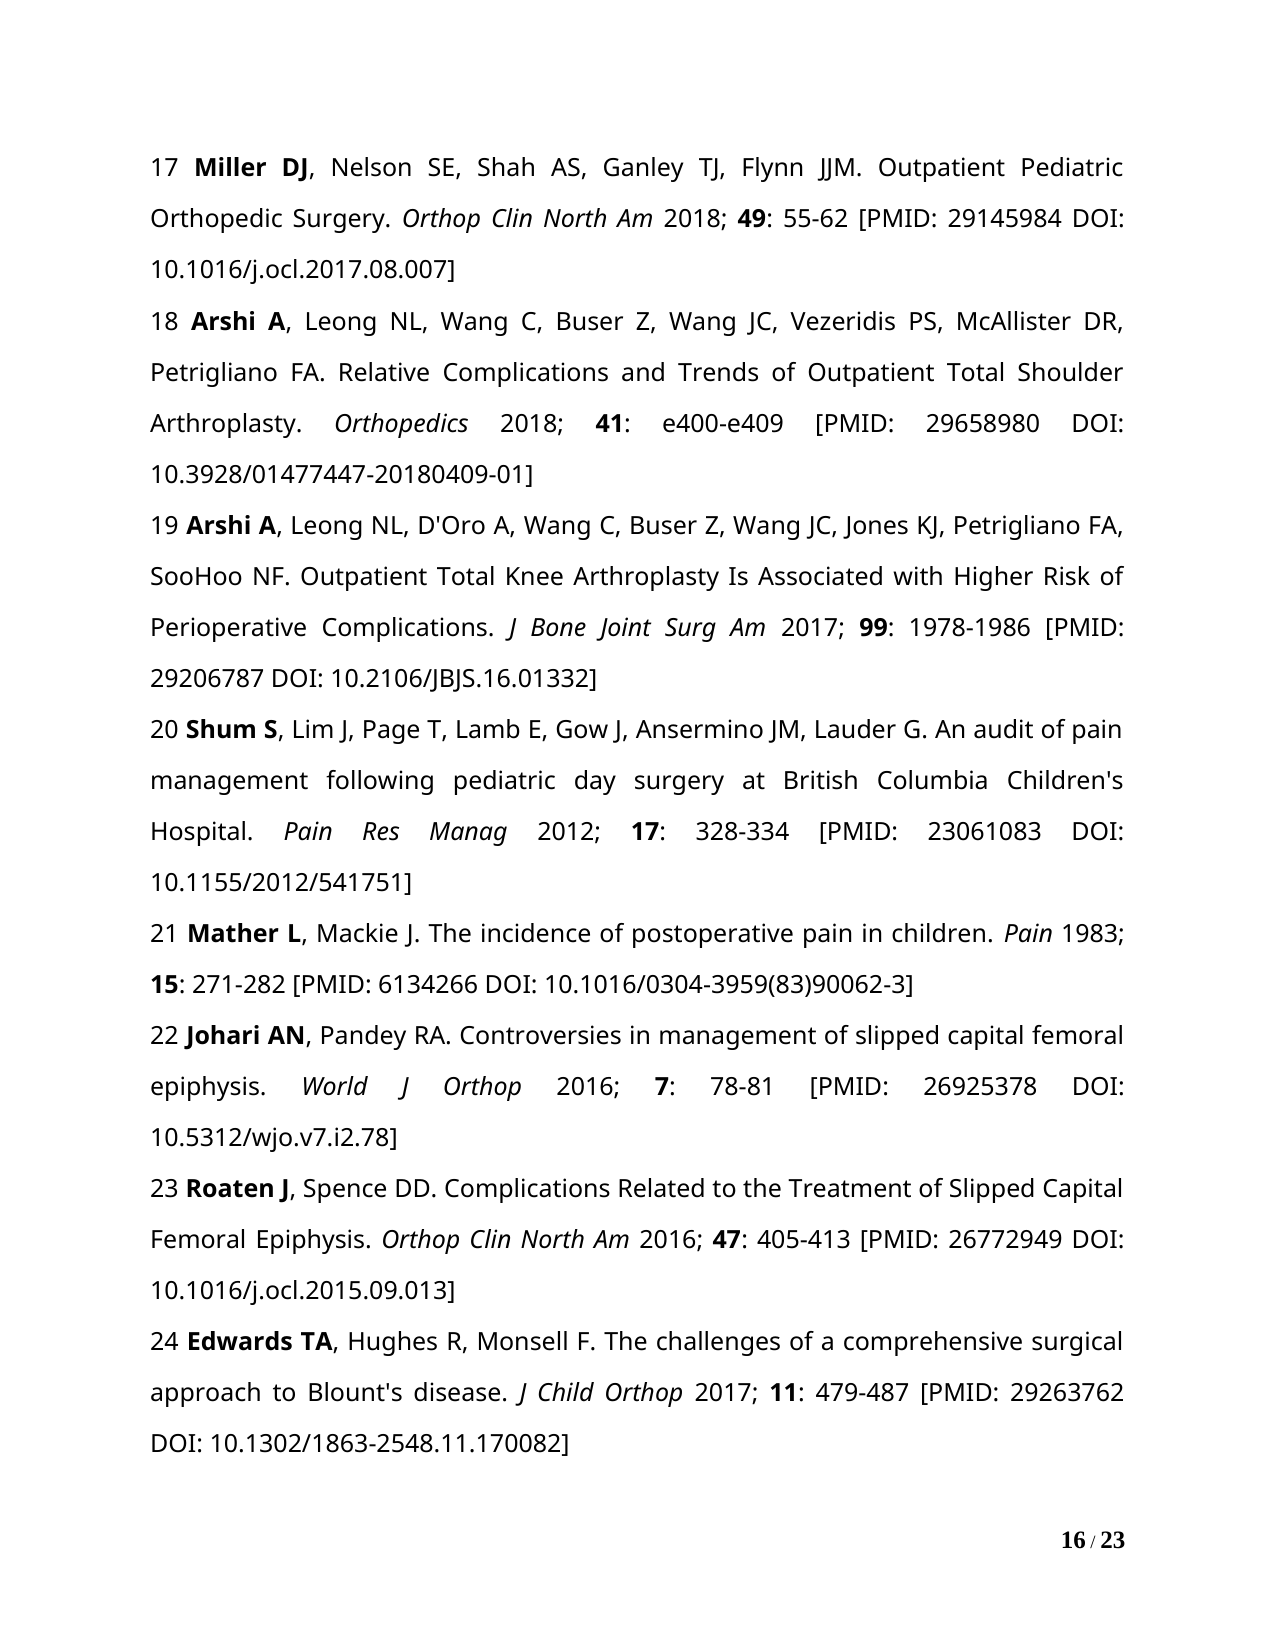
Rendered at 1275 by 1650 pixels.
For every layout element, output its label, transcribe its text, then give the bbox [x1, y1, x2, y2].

text 20 Shum S, Lim J, Page T, Lamb E, Gow J, Ansermino JM, Lauder G. An audit of pain management following pediatric day surgery at British Columbia Children's Hospital. Pain Res Manag 2012; 17: 328-334 [PMID: 23061083 DOI: 10.1155/2012/541751] [150, 711, 1125, 899]
text 19 Arshi A, Leong NL, D'Oro A, Wang C, Buser Z, Wang JC, Jones KJ, Petrigliano FA, SooHoo NF. Outpatient Total Knee Arthroplasty Is Associated with Higher Risk of Perioperative Complications. J Bone Joint Surg Am 2017; 99: 1978-1986 [PMID: 29206787 DOI: 10.2106/JBJS.16.01332] [150, 507, 1125, 694]
text 22 Johari AN, Pandey RA. Controversies in management of slipped capital femoral epiphysis. World J Orthop 2016; 7: 78-81 [PMID: 26925378 DOI: 10.5312/wjo.v7.i2.78] [150, 1018, 1125, 1154]
text 23 Roaten J, Spence DD. Complications Related to the Treatment of Slipped Capital Femoral Epiphysis. Orthop Clin North Am 2016; 47: 405-413 [PMID: 26772949 DOI: 10.1016/j.ocl.2015.09.013] [150, 1171, 1125, 1307]
text 24 Edwards TA, Hughes R, Monsell F. The challenges of a comprehensive surgical approach to Blount's disease. J Child Orthop 2017; 11: 479-487 [PMID: 29263762 DOI: 10.1302/1863-2548.11.170082] [150, 1324, 1125, 1460]
text 18 Arshi A, Leong NL, Wang C, Buser Z, Wang JC, Vezeridis PS, McAllister DR, Petrigliano FA. Relative Complications and Trends of Outpatient Total Shoulder Arthroplasty. Orthopedics 2018; 41: e400-e409 [PMID: 29658980 DOI: 10.3928/01477447-20180409-01] [150, 303, 1125, 490]
text 17 Miller DJ, Nelson SE, Shah AS, Ganley TJ, Flynn JJM. Outpatient Pediatric Orthopedic Surgery. Orthop Clin North Am 2018; 49: 55-62 [PMID: 29145984 DOI: 10.1016/j.ocl.2017.08.007] [150, 150, 1125, 286]
text 21 Mather L, Mackie J. The incidence of postoperative pain in children. Pain 1983; 15: 271-282 [PMID: 6134266 DOI: 10.1016/0304-3959(83)90062-3] [150, 916, 1125, 1001]
